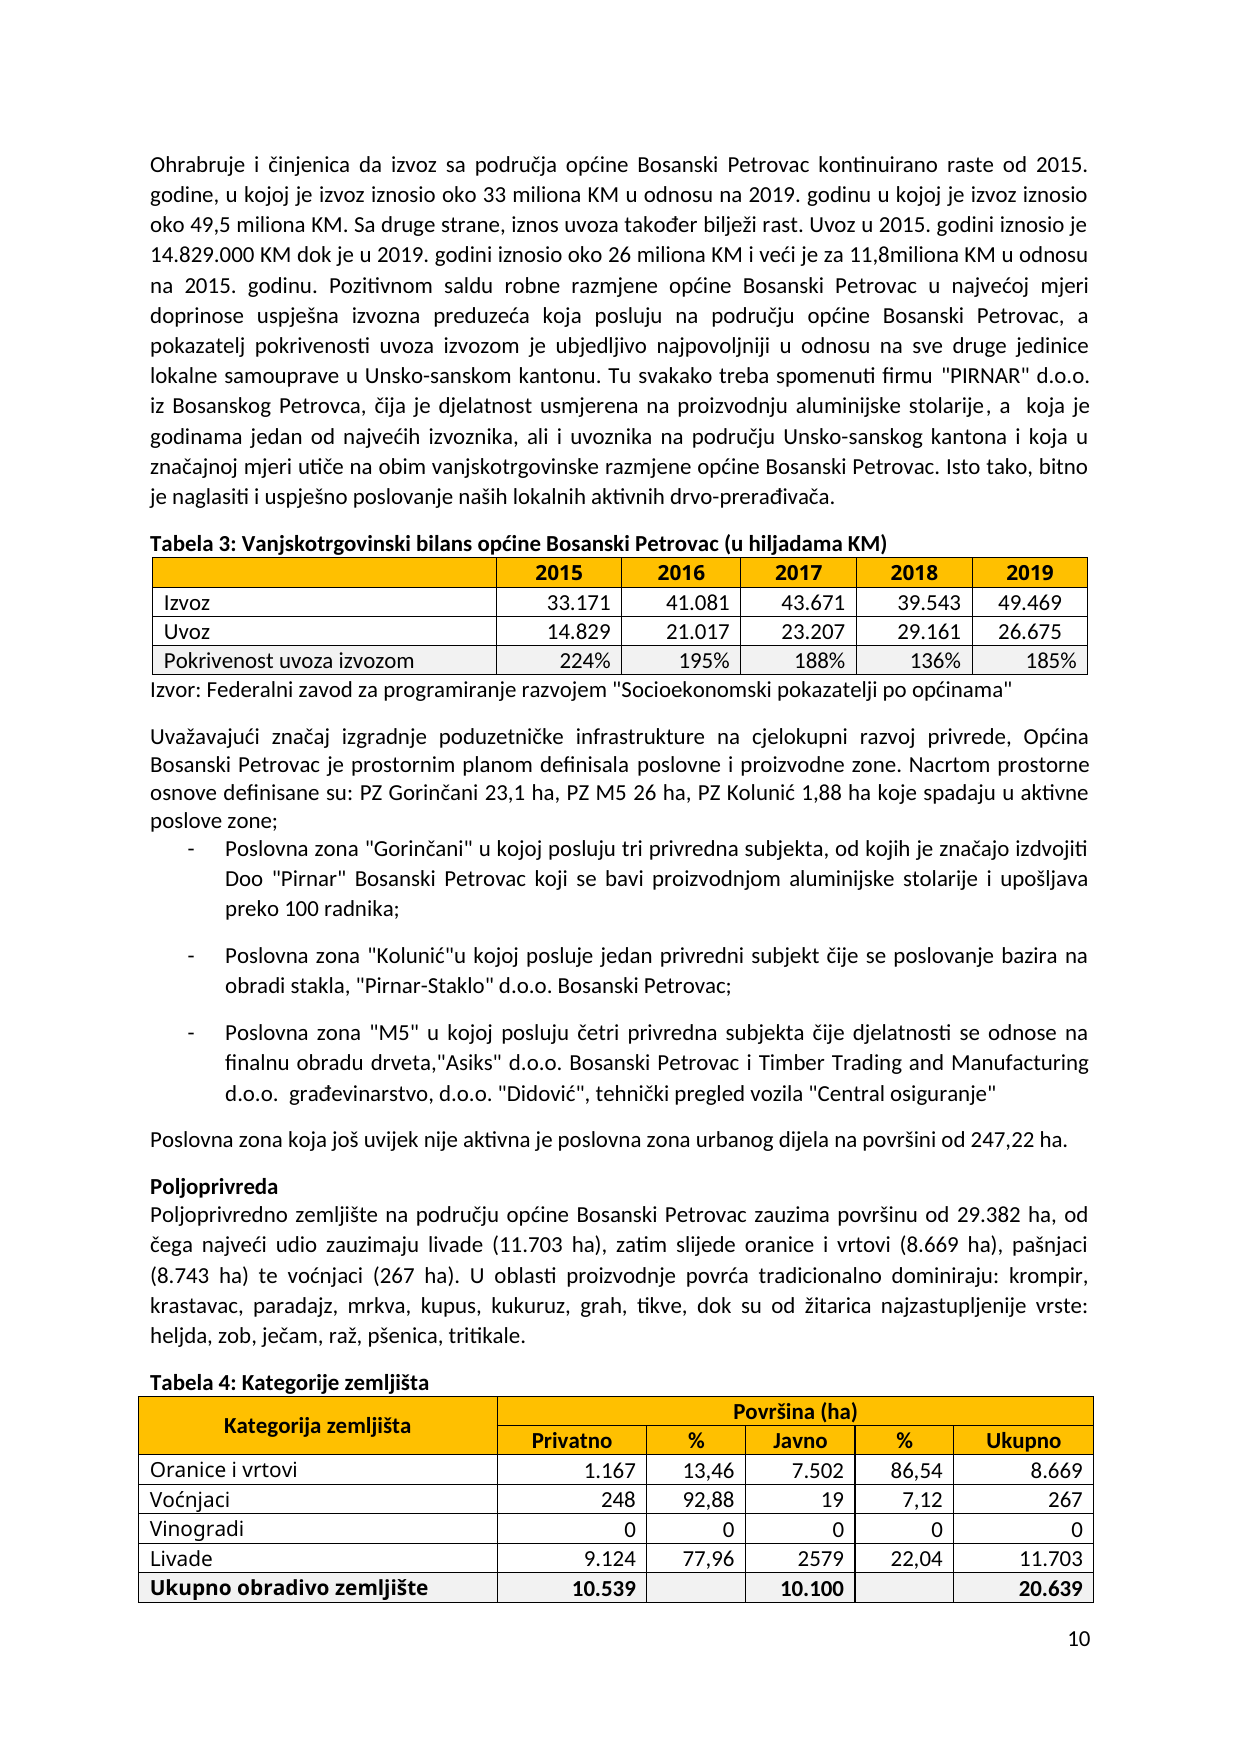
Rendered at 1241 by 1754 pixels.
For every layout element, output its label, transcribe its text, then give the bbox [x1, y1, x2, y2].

table_cell 19 [746, 1485, 854, 1513]
table_cell 92,88 [647, 1485, 745, 1513]
table_cell 10.100 [746, 1573, 854, 1602]
table_cell 13,46 [647, 1455, 745, 1484]
table_cell 33.171 [497, 588, 621, 616]
table_cell 22,04 [856, 1544, 953, 1572]
list Poslovna zona "M5" u kojoj posluju četri privredna subjekta čije djelatnosti se odnose na finalnu obradu drveta,"Asiks" d.o.o. Bosanski Petrovac i Timber Trading and Manufacturing d.o.o. građevinarstvo, d.o.o. "Didović", tehnički pregled vozila "Central osiguranje" [187, 1018, 1090, 1107]
table_header [153, 558, 496, 587]
table_cell Vinogradi [139, 1514, 497, 1543]
table_header 2015 [497, 558, 621, 587]
table_cell 49.469 [973, 588, 1087, 616]
table_cell 14.829 [497, 617, 621, 645]
table_header Kategorija zemljišta [139, 1397, 497, 1454]
text Tabela 3: Vanjskotrgovinski bilans općine Bosanski Petrovac (u hiljadama KM) [150, 529, 1090, 557]
table_cell 43.671 [741, 588, 856, 616]
table_header 2019 [973, 558, 1087, 587]
table_cell 86,54 [856, 1455, 953, 1484]
table_cell 188% [741, 646, 856, 674]
table_cell Javno [746, 1426, 854, 1454]
text Poslovna zona koja još uvijek nije aktivna je poslovna zona urbanog dijela na površini od 247,22 ha. [150, 1126, 1090, 1153]
table_cell Ukupno obradivo zemljište [139, 1573, 497, 1602]
table_cell 41.081 [622, 588, 740, 616]
table_cell 21.017 [622, 617, 740, 645]
table_cell 29.161 [857, 617, 972, 645]
table_cell 0 [954, 1514, 1093, 1543]
table_cell Privatno [498, 1426, 646, 1454]
list Poslovna zona "Gorinčani" u kojoj posluju tri privredna subjekta, od kojih je značajo izdvojiti Doo "Pirnar" Bosanski Petrovac koji se bavi proizvodnjom aluminijske stolarije i upošljava preko 100 radnika; [187, 834, 1090, 922]
table_cell Izvoz [153, 588, 496, 616]
table_cell 248 [498, 1485, 646, 1513]
table_cell 23.207 [741, 617, 856, 645]
table_cell 1.167 [498, 1455, 646, 1484]
text Poljoprivreda [150, 1172, 1090, 1200]
table_cell 2579 [746, 1544, 854, 1572]
table_cell 9.124 [498, 1544, 646, 1572]
text Izvor: Federalni zavod za programiranje razvojem "Socioekonomski pokazatelji po općinama" [150, 675, 1090, 703]
text Uvažavajući značaj izgradnje poduzetničke infrastrukture na cjelokupni razvoj privrede, Općina Bosanski Petrovac je prostornim planom definisala poslovne i proizvodne zone. Nacrtom prostorne osnove definisane su: PZ Gorinčani 23,1 ha, PZ M5 26 ha, PZ Kolunić 1,88 ha koje spadaju u aktivne poslove zone; [150, 722, 1090, 834]
table_cell 0 [856, 1514, 953, 1543]
table_cell 224% [497, 646, 621, 674]
table_cell Livade [139, 1544, 497, 1572]
table_cell 0 [647, 1514, 745, 1543]
table_cell [647, 1573, 745, 1602]
table_cell 26.675 [973, 617, 1087, 645]
table_header 2018 [857, 558, 972, 587]
table_cell 8.669 [954, 1455, 1093, 1484]
table_cell 0 [746, 1514, 854, 1543]
table_cell 267 [954, 1485, 1093, 1513]
table_cell 10.539 [498, 1573, 646, 1602]
table_cell 20.639 [954, 1573, 1093, 1602]
table_cell Pokrivenost uvoza izvozom [153, 646, 496, 674]
table_cell 136% [857, 646, 972, 674]
table_cell 11.703 [954, 1544, 1093, 1572]
table_cell % [647, 1426, 745, 1454]
table_cell 0 [498, 1514, 646, 1543]
text Poljoprivredno zemljište na području općine Bosanski Petrovac zauzima površinu od 29.382 ha, od čega najveći udio zauzimaju livade (11.703 ha), zatim slijede oranice i vrtovi (8.669 ha), pašnjaci (8.743 ha) te voćnjaci (267 ha). U oblasti proizvodnje povrća tradicionalno dominiraju: krompir, krastavac, paradajz, mrkva, kupus, kukuruz, grah, tikve, dok su od žitarica najzastupljenije vrste: heljda, zob, ječam, raž, pšenica, tritikale. [150, 1200, 1090, 1349]
table_cell Oranice i vrtovi [139, 1455, 497, 1484]
table_cell Ukupno [954, 1426, 1093, 1454]
table_cell 195% [622, 646, 740, 674]
table_header Površina (ha) [498, 1397, 1093, 1425]
table_cell % [856, 1426, 953, 1454]
table_cell Uvoz [153, 617, 496, 645]
table_cell 7,12 [856, 1485, 953, 1513]
table_header 2017 [741, 558, 856, 587]
text Ohrabruje i činjenica da izvoz sa područja općine Bosanski Petrovac kontinuirano raste od 2015. godine, u kojoj je izvoz iznosio oko 33 miliona KM u odnosu na 2019. godinu u kojoj je izvoz iznosio oko 49,5 miliona KM. Sa druge strane, iznos uvoza također bilježi rast. Uvoz u 2015. godini iznosio je 14.829.000 KM dok je u 2019. godini iznosio oko 26 miliona KM i veći je za 11,8miliona KM u odnosu na 2015. godinu. Pozitivnom saldu robne razmjene općine Bosanski Petrovac u najvećoj mjeri doprinose uspješna izvozna preduzeća koja posluju na području općine Bosanski Petrovac, a pokazatelj pokrivenosti uvoza izvozom je ubjedljivo najpovoljniji u odnosu na sve druge jedinice lokalne samouprave u Unsko-sanskom kantonu. Tu svakako treba spomenuti firmu "PIRNAR" d.o.o. iz Bosanskog Petrovca, čija je djelatnost usmjerena na proizvodnju aluminijske stolarije, a koja je godinama jedan od najvećih izvoznika, ali i uvoznika na području Unsko-sanskog kantona i koja u značajnoj mjeri utiče na obim vanjskotrgovinske razmjene općine Bosanski Petrovac. Isto tako, bitno je naglasiti i uspješno poslovanje naših lokalnih aktivnih drvo-prerađivača. [150, 150, 1090, 510]
text Tabela 4: Kategorije zemljišta [150, 1368, 1090, 1396]
table_cell 77,96 [647, 1544, 745, 1572]
table_cell [856, 1573, 953, 1602]
table_cell 7.502 [746, 1455, 854, 1484]
list Poslovna zona "Kolunić"u kojoj posluje jedan privredni subjekt čije se poslovanje bazira na obradi stakla, "Pirnar-Staklo" d.o.o. Bosanski Petrovac; [187, 941, 1090, 999]
table_header 2016 [622, 558, 740, 587]
table_cell 39.543 [857, 588, 972, 616]
table_cell 185% [973, 646, 1087, 674]
table_cell Voćnjaci [139, 1485, 497, 1513]
